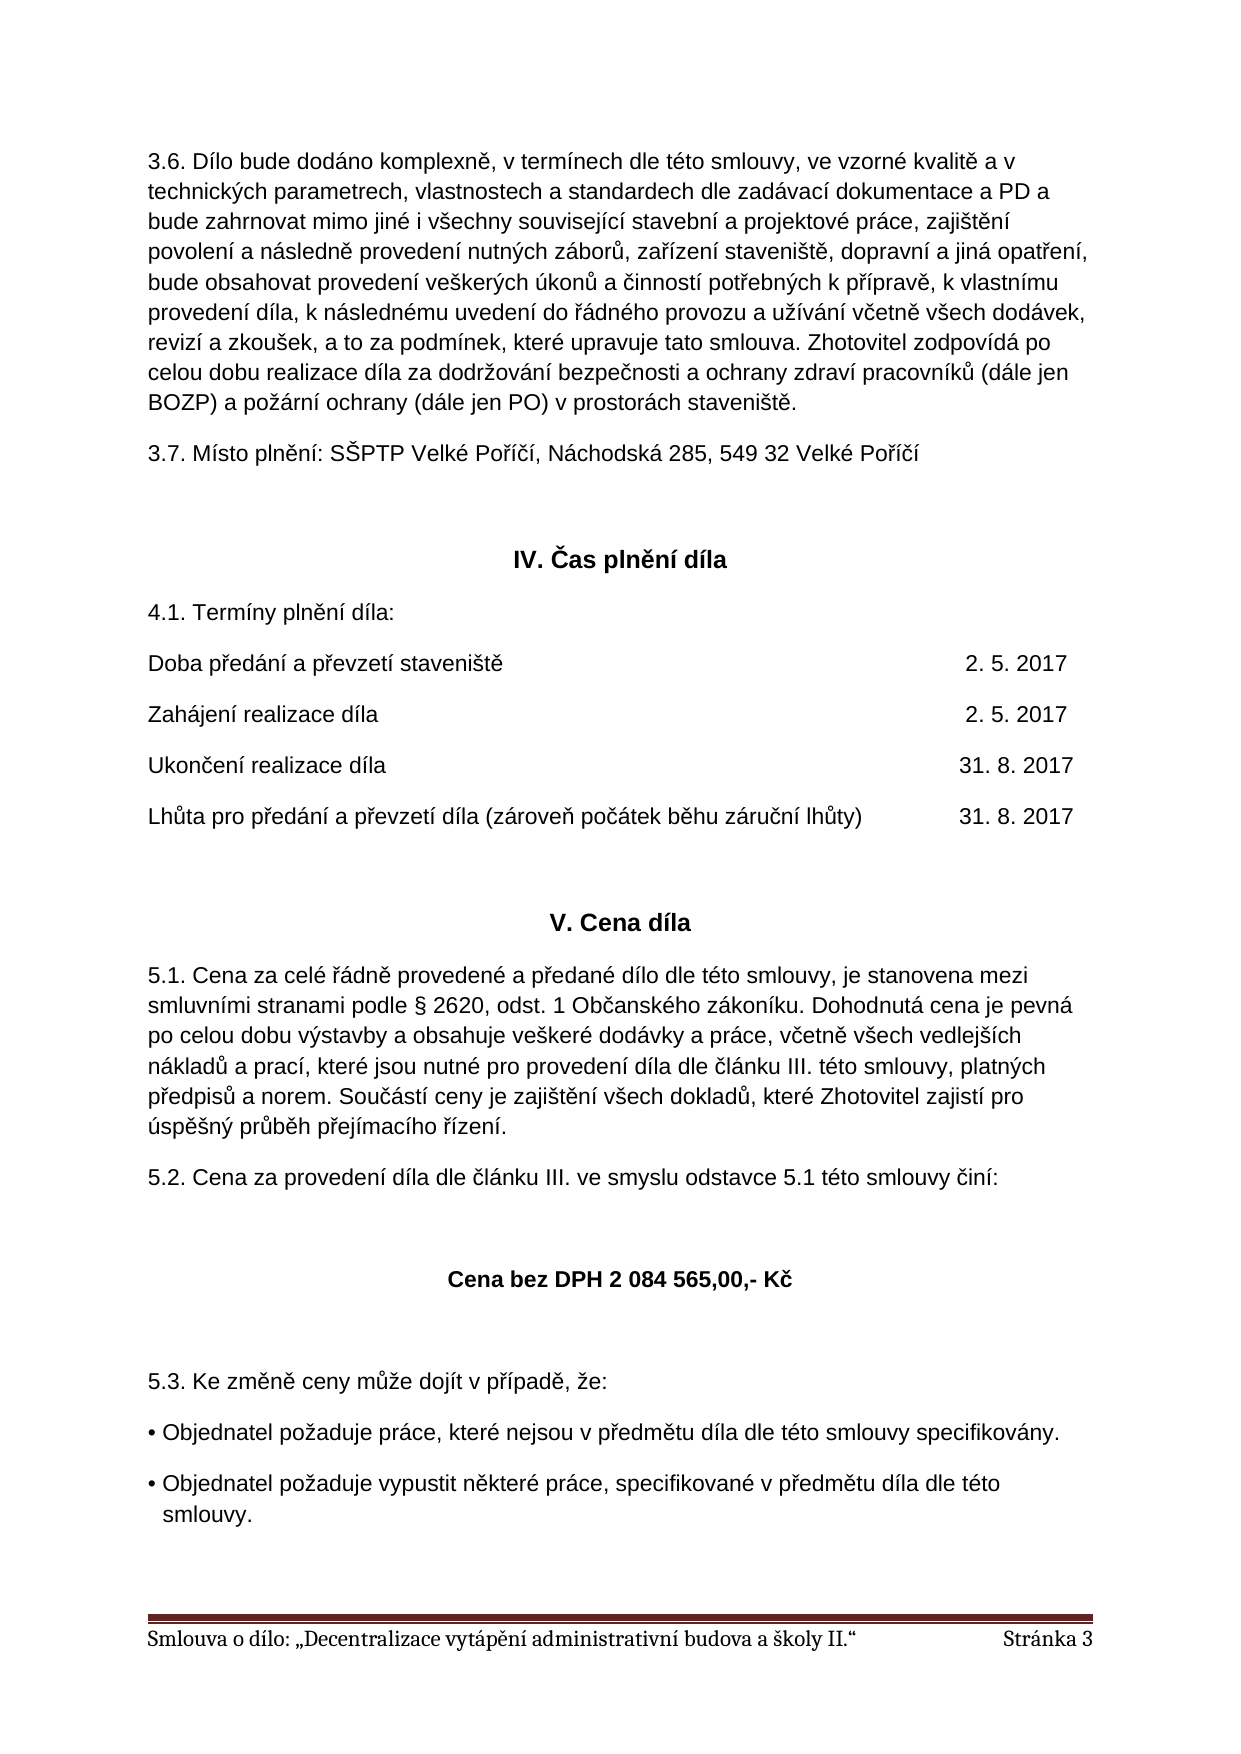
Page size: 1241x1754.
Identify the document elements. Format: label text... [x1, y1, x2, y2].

text Cena bez DPH 2 084 565,00,- Kč [148, 1266, 1093, 1292]
text Ukončení realizace díla 31. 8. 2017 [148, 752, 1093, 778]
text IV. Čas plnění díla [148, 545, 1093, 574]
text 3.6. Dílo bude dodáno komplexně, v termínech dle této smlouvy, ve vzorné kvalitě a v technických parametrech, vlastnostech a standardech dle zadávací dokumentace a PD a bude zahrnovat mimo jiné i všechny související stavební a projektové práce, zajištění povolení a následně provedení nutných záborů, zařízení staveniště, dopravní a jiná opatření, bude obsahovat provedení veškerých úkonů a činností potřebných k přípravě, k vlastnímu provedení díla, k následnému uvedení do řádného provozu a užívání včetně všech dodávek, revizí a zkoušek, a to za podmínek, které upravuje tato smlouva. Zhotovitel zodpovídá po celou dobu realizace díla za dodržování bezpečnosti a ochrany zdraví pracovníků (dále jen BOZP) a požární ochrany (dále jen PO) v prostorách staveniště. [148, 148, 1093, 416]
text 5.2. Cena za provedení díla dle článku III. ve smyslu odstavce 5.1 této smlouvy činí: [148, 1164, 1093, 1190]
text Lhůta pro předání a převzetí díla (zároveň počátek běhu záruční lhůty) 31. 8. 2017 [148, 803, 1093, 829]
text • Objednatel požaduje vypustit některé práce, specifikované v předmětu díla dle této smlouvy. [148, 1470, 1093, 1527]
text Zahájení realizace díla 2. 5. 2017 [148, 701, 1093, 727]
text 5.3. Ke změně ceny může dojít v případě, že: [148, 1368, 1093, 1394]
text Doba předání a převzetí staveniště 2. 5. 2017 [148, 650, 1093, 676]
text V. Cena díla [148, 908, 1093, 937]
text 4.1. Termíny plnění díla: [148, 599, 1093, 625]
text 5.1. Cena za celé řádně provedené a předané dílo dle této smlouvy, je stanovena mezi smluvními stranami podle § 2620, odst. 1 Občanského zákoníku. Dohodnutá cena je pevná po celou dobu výstavby a obsahuje veškeré dodávky a práce, včetně všech vedlejších nákladů a prací, které jsou nutné pro provedení díla dle článku III. této smlouvy, platných předpisů a norem. Součástí ceny je zajištění všech dokladů, které Zhotovitel zajistí pro úspěšný průběh přejímacího řízení. [148, 962, 1093, 1139]
text 3.7. Místo plnění: SŠPTP Velké Poříčí, Náchodská 285, 549 32 Velké Poříčí [148, 440, 1093, 467]
text • Objednatel požaduje práce, které nejsou v předmětu díla dle této smlouvy specifikovány. [148, 1419, 1093, 1446]
